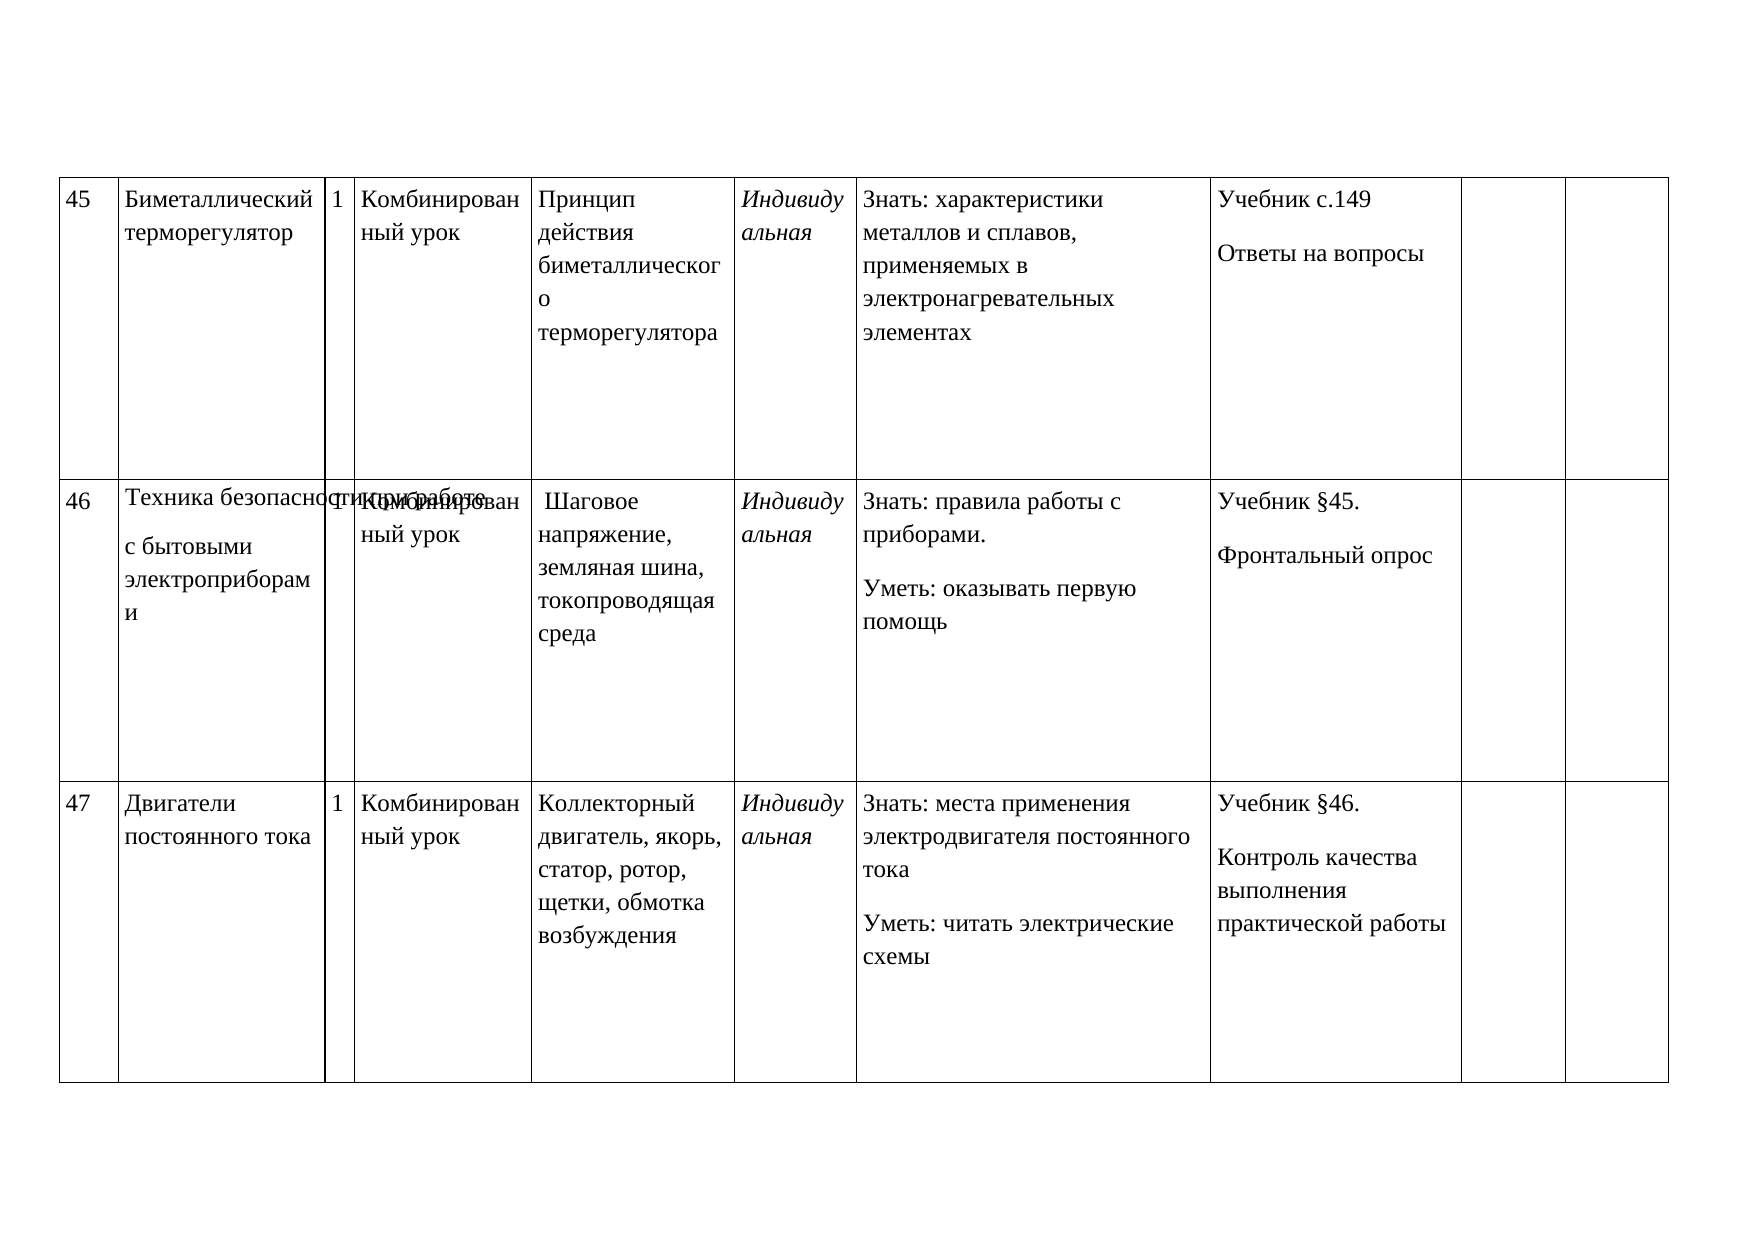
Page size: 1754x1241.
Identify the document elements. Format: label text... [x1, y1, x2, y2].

table_cell Индивидуальная [735, 178, 856, 479]
table_cell 1 [326, 178, 354, 479]
table_cell Комбинированный урок [355, 782, 531, 1082]
table_cell Знать: характеристики металлов и сплавов, применяемых в электронагревательных элементах [857, 178, 1210, 479]
table_cell Биметаллический терморегулятор [119, 178, 324, 479]
table_cell Принцип действия биметаллического терморегулятора [532, 178, 734, 479]
table_cell Шаговое напряжение, земляная шина, токопроводящая среда [532, 480, 734, 781]
table_cell 1 [326, 782, 354, 1082]
table_cell 45 [60, 178, 118, 479]
table_cell Индивидуальная [735, 782, 856, 1082]
table_cell Учебник §46. Контроль качества выполнения практической работы [1211, 782, 1461, 1082]
table_cell Знать: места применения электродвигателя постоянного тока Уметь: читать электрические схемы [857, 782, 1210, 1082]
table_cell [1566, 480, 1668, 781]
table_cell 1 [326, 480, 354, 781]
table_cell [1462, 178, 1565, 479]
table_cell 47 [60, 782, 118, 1082]
table_cell [1566, 178, 1668, 479]
table_cell 46 [60, 480, 118, 781]
table_cell Учебник §45. Фронтальный опрос [1211, 480, 1461, 781]
table_cell Комбинированный урок [355, 480, 531, 781]
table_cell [355, 178, 531, 479]
table_cell Учебник с.149 Ответы на вопросы [1211, 178, 1461, 479]
table_cell [1462, 782, 1565, 1082]
table_cell Индивидуальная [735, 480, 856, 781]
table_cell [1462, 480, 1565, 781]
table_cell Двигатели постоянного тока [119, 782, 324, 1082]
table_cell Техника безопасности при работе с бытовыми электроприборами [119, 480, 324, 781]
table_cell Коллекторный двигатель, якорь, статор, ротор, щетки, обмотка возбуждения [532, 782, 734, 1082]
table_cell [1566, 782, 1668, 1082]
table_cell Знать: правила работы с приборами. Уметь: оказывать первую помощь [857, 480, 1210, 781]
